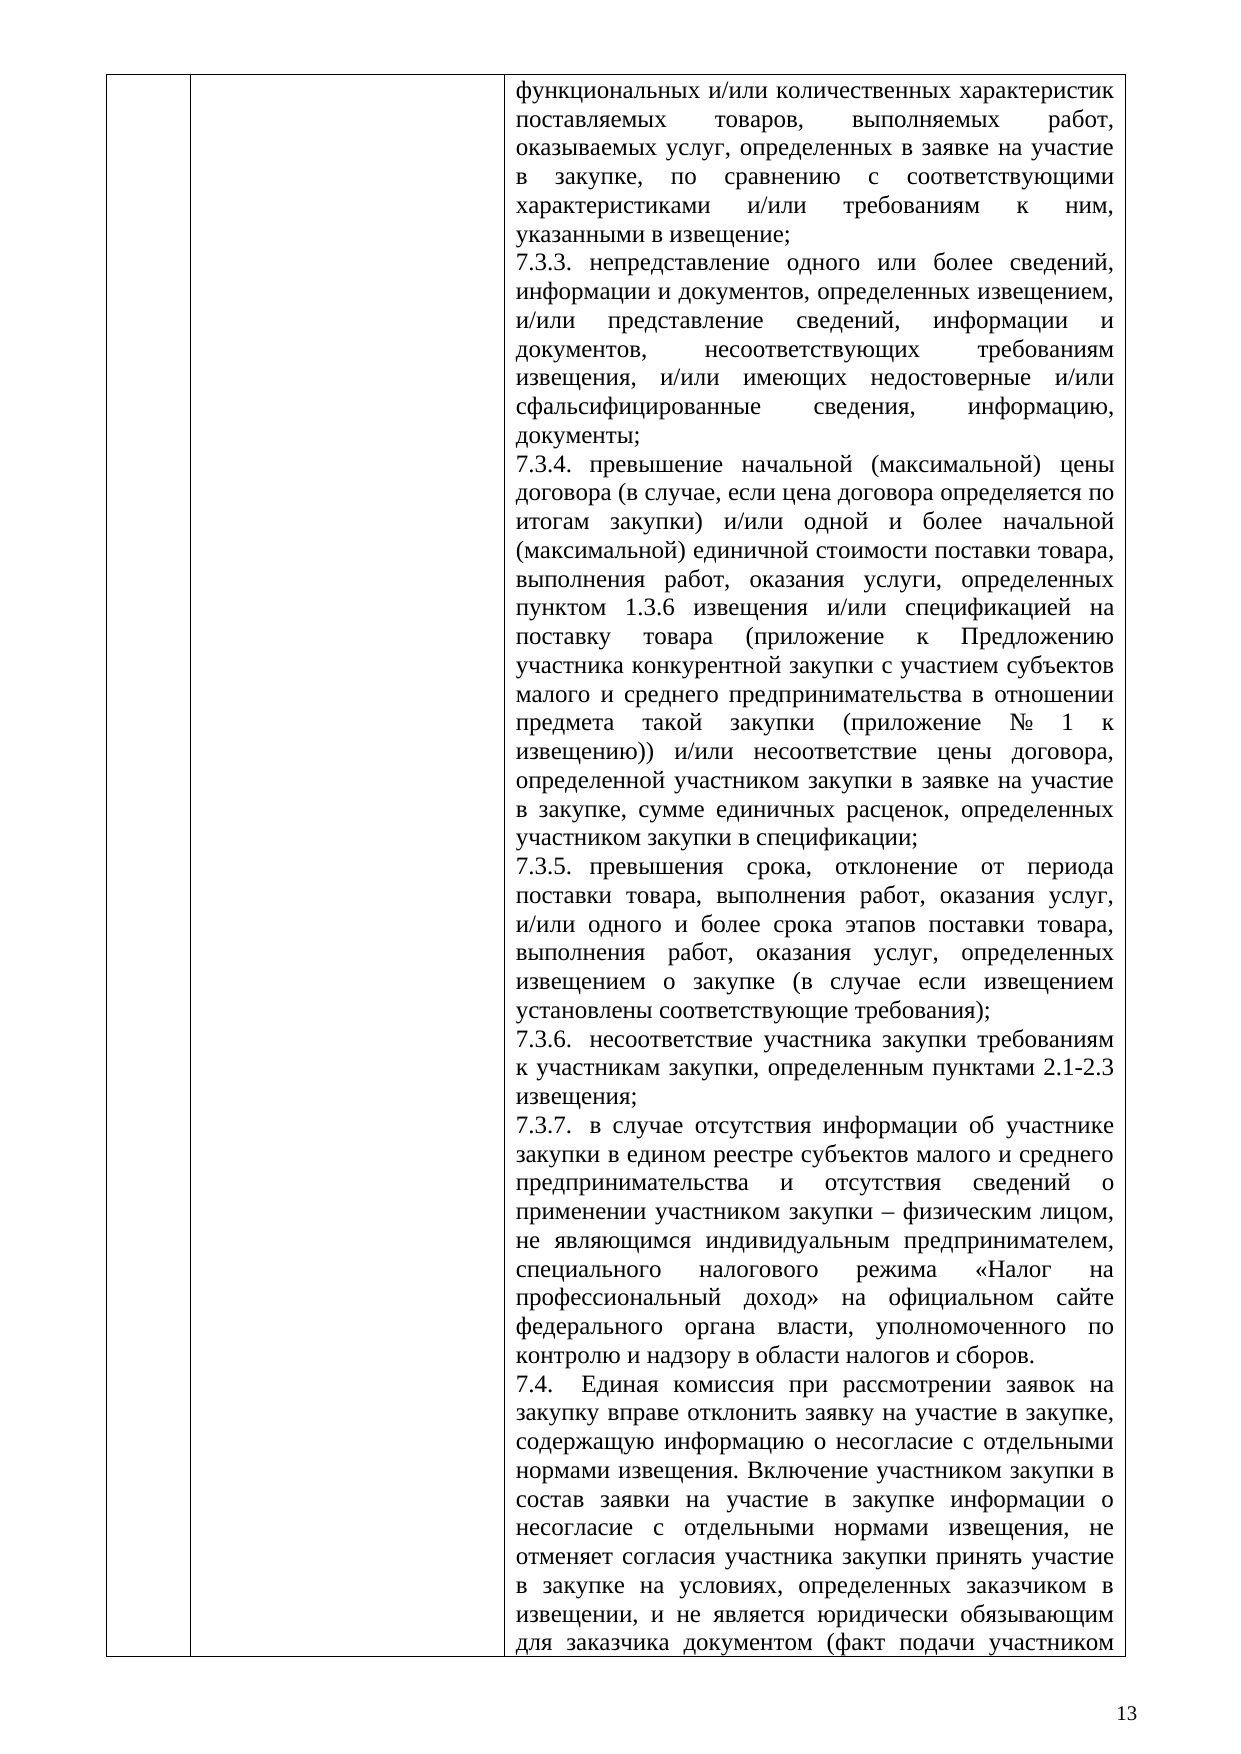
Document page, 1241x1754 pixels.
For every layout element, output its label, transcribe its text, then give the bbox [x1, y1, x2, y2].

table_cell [505, 75, 1125, 1656]
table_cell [191, 75, 504, 1656]
table_cell 7 [107, 75, 190, 1656]
